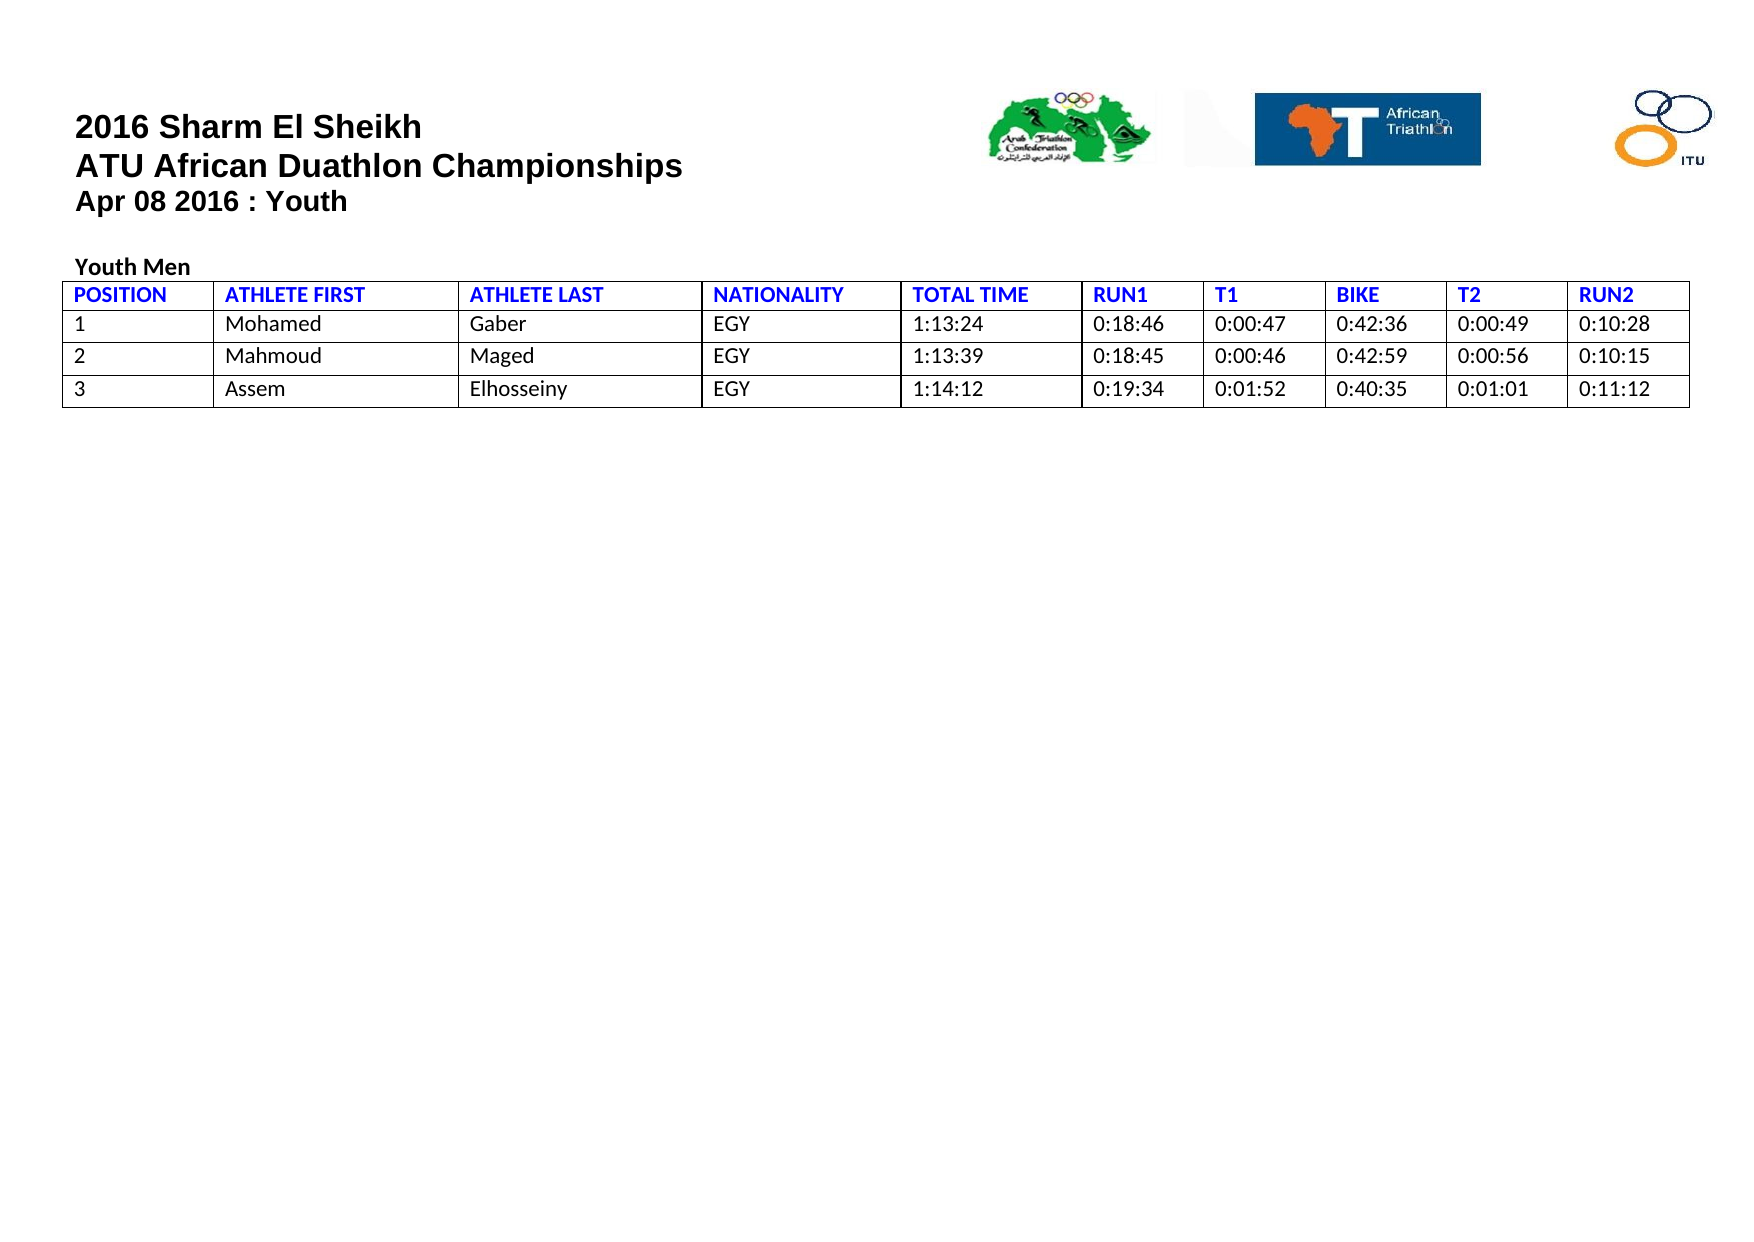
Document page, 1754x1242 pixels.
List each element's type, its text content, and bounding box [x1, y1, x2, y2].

table_cell 0:10:15 [1568, 343, 1689, 374]
table_cell EGY [703, 376, 900, 407]
table_cell 0:18:46 [1083, 311, 1203, 342]
table_cell 3 [63, 376, 213, 407]
table_cell 0:00:56 [1447, 343, 1567, 374]
table_cell 0:11:12 [1568, 376, 1689, 407]
table_cell Mahmoud [214, 343, 458, 374]
table_header ATHLETE FIRST [214, 282, 458, 310]
table_header T2 [1447, 282, 1567, 310]
table_cell 1:13:24 [902, 311, 1081, 342]
table_cell EGY [703, 343, 900, 374]
table_cell Assem [214, 376, 458, 407]
picture [981, 88, 1718, 107]
table_cell 0:42:36 [1326, 311, 1446, 342]
table_header T1 [1204, 282, 1325, 310]
table_cell 0:10:28 [1568, 311, 1689, 342]
table_cell 0:40:35 [1326, 376, 1446, 407]
table_cell Mohamed [214, 311, 458, 342]
table_cell Elhosseiny [459, 376, 701, 407]
table_header ATHLETE LAST [459, 282, 701, 310]
table_cell 0:00:49 [1447, 311, 1567, 342]
table_cell 0:00:46 [1204, 343, 1325, 374]
text ATU African Duathlon Championships [75, 146, 1729, 184]
table_header NATIONALITY [703, 282, 900, 310]
table_cell 1 [63, 311, 213, 342]
table_cell 2 [63, 343, 213, 374]
table_cell 0:01:01 [1447, 376, 1567, 407]
table_cell 0:18:45 [1083, 343, 1203, 374]
table_header RUN1 [1083, 282, 1203, 310]
table_header BIKE [1326, 282, 1446, 310]
table_cell EGY [703, 311, 900, 342]
table_cell 0:00:47 [1204, 311, 1325, 342]
table_cell 0:19:34 [1083, 376, 1203, 407]
table_cell 1:13:39 [902, 343, 1081, 374]
table_cell Maged [459, 343, 701, 374]
table_cell 1:14:12 [902, 376, 1081, 407]
table_cell 0:42:59 [1326, 343, 1446, 374]
text Youth Men [75, 252, 1729, 281]
table_header RUN2 [1568, 282, 1689, 310]
table_cell Gaber [459, 311, 701, 342]
table_header TOTAL TIME [902, 282, 1081, 310]
text 2016 Sharm El Sheikh [75, 107, 1729, 146]
table_header POSITION [63, 282, 213, 310]
text Apr 08 2016 : Youth [75, 184, 1729, 218]
table_cell 0:01:52 [1204, 376, 1325, 407]
